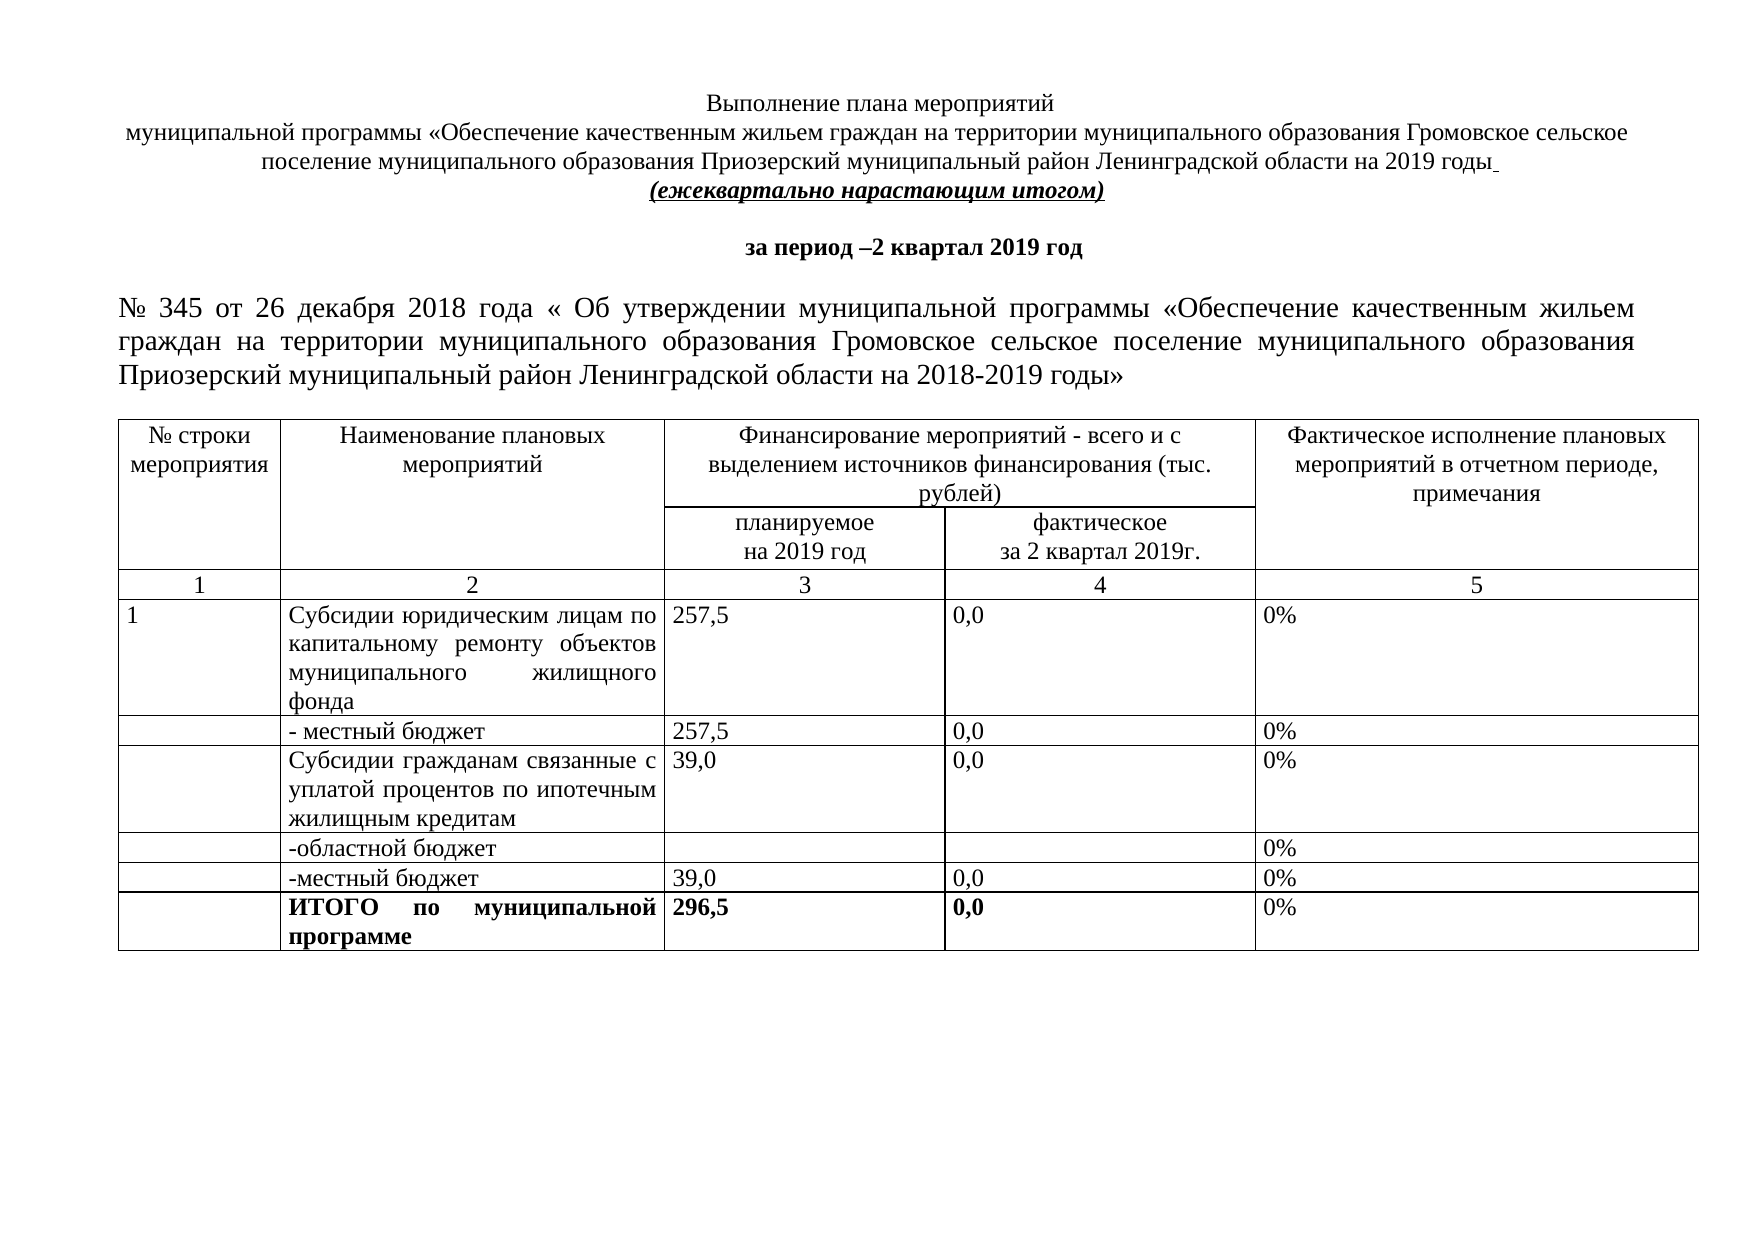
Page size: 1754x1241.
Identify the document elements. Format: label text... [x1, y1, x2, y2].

table_cell 2 [281, 570, 664, 599]
table_cell [119, 716, 280, 744]
text муниципальной программы «Обеспечение качественным жильем граждан на территории муниципального образования Громовское сельское поселение муниципального образования Приозерский муниципальный район Ленинградской области на 2019 годы [118, 117, 1636, 175]
table_cell 3 [665, 570, 944, 599]
table_cell фактическое за 2 квартал 2019г. [946, 508, 1255, 569]
table_cell 39,0 [665, 746, 944, 832]
table_cell - местный бюджет [281, 716, 664, 744]
table_cell [665, 833, 944, 862]
text № 345 от 26 декабря 2018 года « Об утверждении муниципальной программы «Обеспечение качественным жильем граждан на территории муниципального образования Громовское сельское поселение муниципального образования Приозерский муниципальный район Ленинградской области на 2018-2019 годы» [118, 290, 1636, 390]
table_header Финансирование мероприятий - всего и с выделением источников финансирования (тыс. рублей) [665, 420, 1255, 506]
table_header № строки мероприятия [119, 420, 280, 569]
table_cell [119, 746, 280, 832]
table_cell ИТОГО по муниципальной программе [281, 893, 664, 950]
table_cell 0,0 [946, 893, 1255, 950]
table_cell 0,0 [946, 863, 1255, 891]
table_cell 0,0 [946, 600, 1255, 715]
table_cell планируемое на 2019 год [665, 508, 944, 569]
table_cell Субсидии юридическим лицам по капитальному ремонту объектов муниципального жилищного фонда [281, 600, 664, 715]
table_cell 0% [1256, 600, 1698, 715]
table_cell 0% [1256, 746, 1698, 832]
table_cell 5 [1256, 570, 1698, 599]
table_cell 0,0 [946, 746, 1255, 832]
table_cell 4 [946, 570, 1255, 599]
table_cell Субсидии гражданам связанные с уплатой процентов по ипотечным жилищным кредитам [281, 746, 664, 832]
table_cell [119, 893, 280, 950]
table_cell 0% [1256, 716, 1698, 744]
table_cell 0,0 [946, 716, 1255, 744]
table_header Фактическое исполнение плановых мероприятий в отчетном периоде, примечания [1256, 420, 1698, 569]
table_cell 0% [1256, 863, 1698, 891]
text (ежеквартально нарастающим итогом) [118, 175, 1636, 203]
table_cell 296,5 [665, 893, 944, 950]
table_cell 1 [119, 600, 280, 715]
table_header Наименование плановых мероприятий [281, 420, 664, 569]
table_cell 257,5 [665, 716, 944, 744]
table_cell [119, 863, 280, 891]
table_cell -местный бюджет [281, 863, 664, 891]
table_cell [119, 833, 280, 862]
table_cell 1 [119, 570, 280, 599]
table_cell 0% [1256, 893, 1698, 950]
table_cell -областной бюджет [281, 833, 664, 862]
table_cell 257,5 [665, 600, 944, 715]
list Выполнение плана мероприятий [118, 88, 1636, 117]
table_cell 39,0 [665, 863, 944, 891]
table_cell 0% [1256, 833, 1698, 862]
table_cell [946, 833, 1255, 862]
text за период –2 квартал 2019 год [118, 232, 1636, 261]
